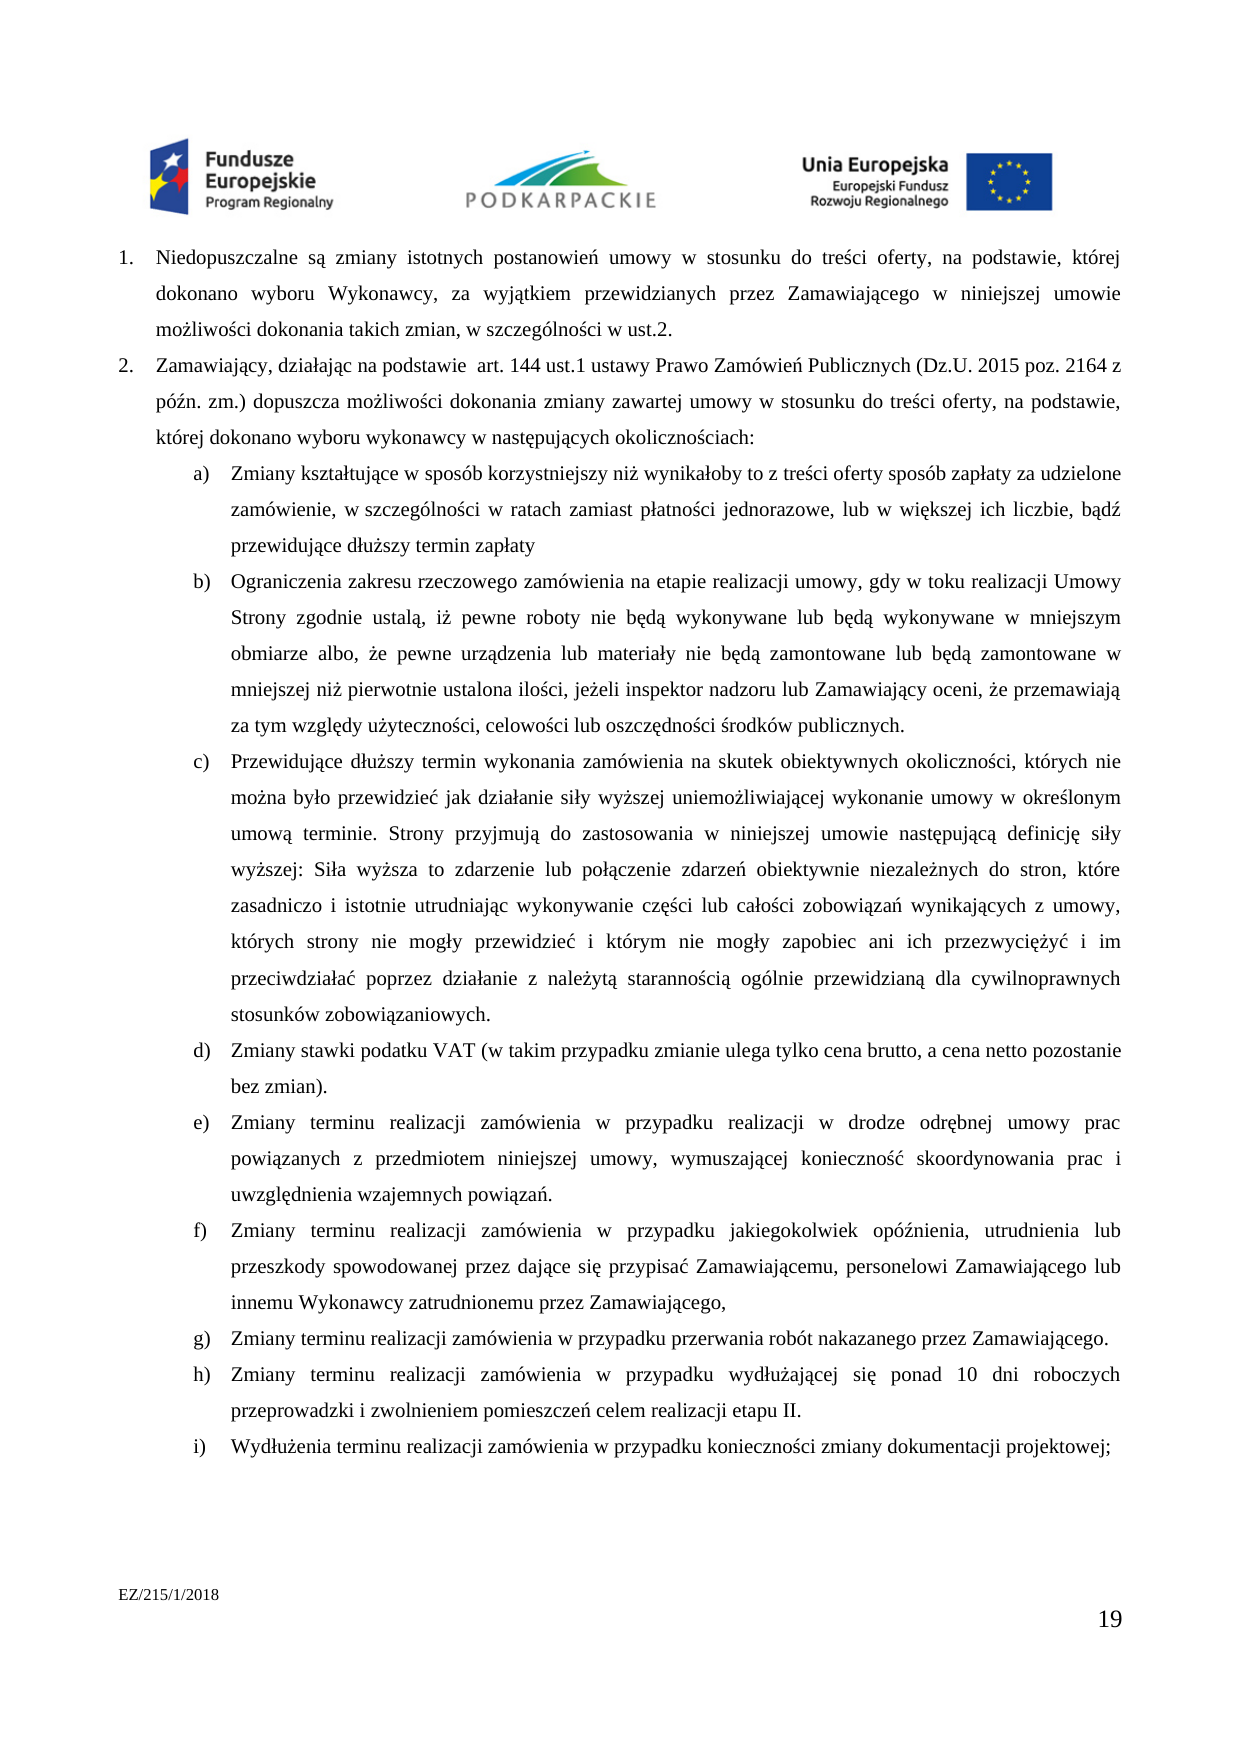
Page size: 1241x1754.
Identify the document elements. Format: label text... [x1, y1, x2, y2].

list Zamawiający, działając na podstawie art. 144 ust.1 ustawy Prawo Zamówień Publicznych (Dz.U. 2015 poz. 2164 z późn. zm.) dopuszcza możliwości dokonania zmiany zawartej umowy w stosunku do treści oferty, na podstawie, której dokonano wyboru wykonawcy w następujących okolicznościach: [118, 353, 1122, 449]
list Zmiany terminu realizacji zamówienia w przypadku przerwania robót nakazanego przez Zamawiającego. [193, 1326, 1122, 1350]
list Zmiany kształtujące w sposób korzystniejszy niż wynikałoby to z treści oferty sposób zapłaty za udzielone zamówienie, w szczególności w ratach zamiast płatności jednorazowe, lub w większej ich liczbie, bądź przewidujące dłuższy termin zapłaty [193, 461, 1122, 557]
list Przewidujące dłuższy termin wykonania zamówienia na skutek obiektywnych okoliczności, których nie można było przewidzieć jak działanie siły wyższej uniemożliwiającej wykonanie umowy w określonym umową terminie. Strony przyjmują do zastosowania w niniejszej umowie następującą definicję siły wyższej: Siła wyższa to zdarzenie lub połączenie zdarzeń obiektywnie niezależnych do stron, które zasadniczo i istotnie utrudniając wykonywanie części lub całości zobowiązań wynikających z umowy, których strony nie mogły przewidzieć i którym nie mogły zapobiec ani ich przezwyciężyć i im przeciwdziałać poprzez działanie z należytą starannością ogólnie przewidzianą dla cywilnoprawnych stosunków zobowiązaniowych. [193, 749, 1122, 1026]
list Zmiany terminu realizacji zamówienia w przypadku jakiegokolwiek opóźnienia, utrudnienia lub przeszkody spowodowanej przez dające się przypisać Zamawiającemu, personelowi Zamawiającego lub innemu Wykonawcy zatrudnionemu przez Zamawiającego, [193, 1218, 1122, 1314]
list Zmiany stawki podatku VAT (w takim przypadku zmianie ulega tylko cena brutto, a cena netto pozostanie bez zmian). [193, 1038, 1122, 1098]
list Wydłużenia terminu realizacji zamówienia w przypadku konieczności zmiany dokumentacji projektowej; [193, 1434, 1122, 1458]
list Ograniczenia zakresu rzeczowego zamówienia na etapie realizacji umowy, gdy w toku realizacji Umowy Strony zgodnie ustalą, iż pewne roboty nie będą wykonywane lub będą wykonywane w mniejszym obmiarze albo, że pewne urządzenia lub materiały nie będą zamontowane lub będą zamontowane w mniejszej niż pierwotnie ustalona ilości, jeżeli inspektor nadzoru lub Zamawiający oceni, że przemawiają za tym względy użyteczności, celowości lub oszczędności środków publicznych. [193, 569, 1122, 737]
list Zmiany terminu realizacji zamówienia w przypadku realizacji w drodze odrębnej umowy prac powiązanych z przedmiotem niniejszej umowy, wymuszającej konieczność skoordynowania prac i uwzględnienia wzajemnych powiązań. [193, 1110, 1122, 1206]
picture [118, 118, 1092, 245]
list Zmiany terminu realizacji zamówienia w przypadku wydłużającej się ponad 10 dni roboczych przeprowadzki i zwolnieniem pomieszczeń celem realizacji etapu II. [193, 1362, 1122, 1422]
list Niedopuszczalne są zmiany istotnych postanowień umowy w stosunku do treści oferty, na podstawie, której dokonano wyboru Wykonawcy, za wyjątkiem przewidzianych przez Zamawiającego w niniejszej umowie możliwości dokonania takich zmian, w szczególności w ust.2. [118, 245, 1122, 341]
